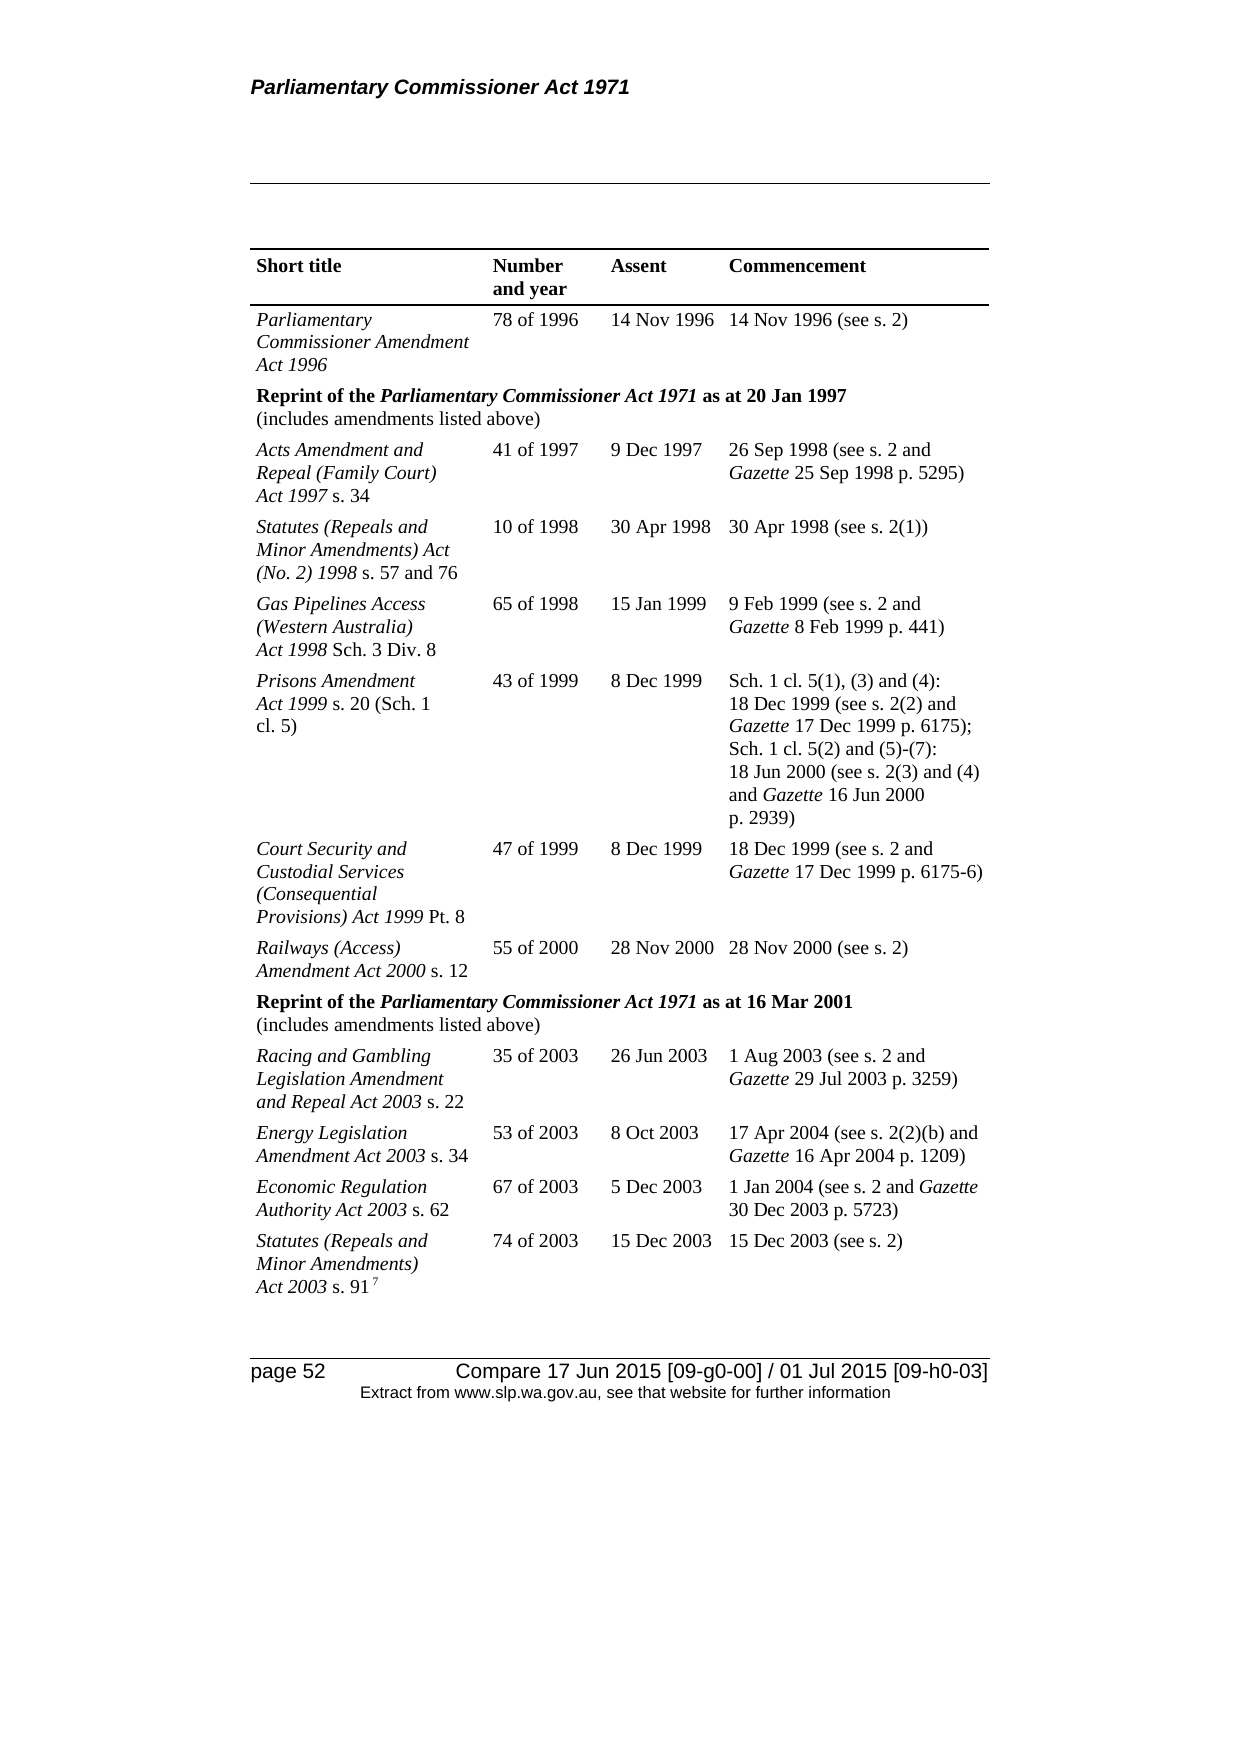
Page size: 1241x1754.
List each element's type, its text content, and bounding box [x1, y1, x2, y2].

table_cell 74 of 2003 [487, 1225, 605, 1302]
table_cell 1 Aug 2003 (see s. 2 and Gazette 29 Jul 2003 p. 3259) [723, 1040, 989, 1117]
table_cell Acts Amendment and Repeal (Family Court) Act 1997 s. 34 [250, 434, 487, 511]
table_cell 8 Oct 2003 [605, 1117, 723, 1171]
table_cell Statutes (Repeals and Minor Amendments) Act (No. 2) 1998 s. 57 and 76 [250, 511, 487, 588]
table_cell 18 Dec 1999 (see s. 2 and Gazette 17 Dec 1999 p. 6175-6) [723, 833, 989, 932]
table_cell 78 of 1996 [487, 306, 605, 380]
table_cell 8 Dec 1999 [605, 833, 723, 932]
table_cell 28 Nov 2000 [605, 932, 723, 986]
table_cell 47 of 1999 [487, 833, 605, 932]
table_cell Economic Regulation Authority Act 2003 s. 62 [250, 1171, 487, 1225]
table_cell 55 of 2000 [487, 932, 605, 986]
table_cell 26 Sep 1998 (see s. 2 and Gazette 25 Sep 1998 p. 5295) [723, 434, 989, 511]
table_cell 30 Apr 1998 (see s. 2(1)) [723, 511, 989, 588]
table_cell Gas Pipelines Access () Act 1998 Sch. 3 Div. 8 [250, 588, 487, 664]
table_cell 53 of 2003 [487, 1117, 605, 1171]
table_cell Racing and Gambling Legislation Amendment and Repeal Act 2003 s. 22 [250, 1040, 487, 1117]
table_cell 9 Dec 1997 [605, 434, 723, 511]
table_cell 17 Apr 2004 (see s. 2(2)(b) and Gazette 16 Apr 2004 p. 1209) [723, 1117, 989, 1171]
table_cell 10 of 1998 [487, 511, 605, 588]
table_cell 65 of 1998 [487, 588, 605, 664]
table_cell 15 Dec 2003 [605, 1225, 723, 1302]
table_cell 67 of 2003 [487, 1171, 605, 1225]
table_header Commencement [723, 250, 989, 303]
table_cell 30 Apr 1998 [605, 511, 723, 588]
table_header Number and year [487, 250, 605, 303]
table_cell 1 Jan 2004 (see s. 2 and Gazette 30 Dec 2003 p. 5723) [723, 1171, 989, 1225]
table_cell Court Security and Custodial Services (Consequential Provisions) Act 1999 Pt. 8 [250, 833, 487, 932]
table_header Short title [250, 250, 487, 303]
table_cell Reprint of the Parliamentary Commissioner Act 1971 as at 16 Mar 2001 (includes amendments listed above) [250, 986, 989, 1040]
table_cell Railways (Access) Amendment Act 2000 s. 12 [250, 932, 487, 986]
table_cell Sch. 1 cl. 5(1), (3) and (4): 18 Dec 1999 (see s. 2(2) and Gazette 17 Dec 1999 p. 6175); Sch. 1 cl. 5(2) and (5)-(7): 18 Jun 2000 (see s. 2(3) and (4) and Gazette 16 Jun 2000 p. 2939) [723, 665, 989, 833]
table_cell 14 Nov 1996 (see s. 2) [723, 306, 989, 380]
table_cell Statutes (Repeals and Minor Amendments) Act 2003 s. 91 7 [250, 1225, 487, 1302]
table_cell 15 Jan 1999 [605, 588, 723, 664]
table_cell 26 Jun 2003 [605, 1040, 723, 1117]
table_cell Prisons Amendment Act 1999 s. 20 (Sch. 1 cl. 5) [250, 665, 487, 833]
table_cell 14 Nov 1996 [605, 306, 723, 380]
table_cell 35 of 2003 [487, 1040, 605, 1117]
table_cell Energy Legislation Amendment Act 2003 s. 34 [250, 1117, 487, 1171]
table_cell 43 of 1999 [487, 665, 605, 833]
table_cell 8 Dec 1999 [605, 665, 723, 833]
table_cell 9 Feb 1999 (see s. 2 and Gazette 8 Feb 1999 p. 441) [723, 588, 989, 664]
table_header Assent [605, 250, 723, 303]
table_cell 41 of 1997 [487, 434, 605, 511]
table_cell Parliamentary Commissioner Amendment Act 1996 [250, 306, 487, 380]
table_cell 28 Nov 2000 (see s. 2) [723, 932, 989, 986]
table_cell Reprint of the Parliamentary Commissioner Act 1971 as at 20 Jan 1997 (includes amendments listed above) [250, 380, 989, 434]
table_cell 5 Dec 2003 [605, 1171, 723, 1225]
table_cell 15 Dec 2003 (see s. 2) [723, 1225, 989, 1302]
